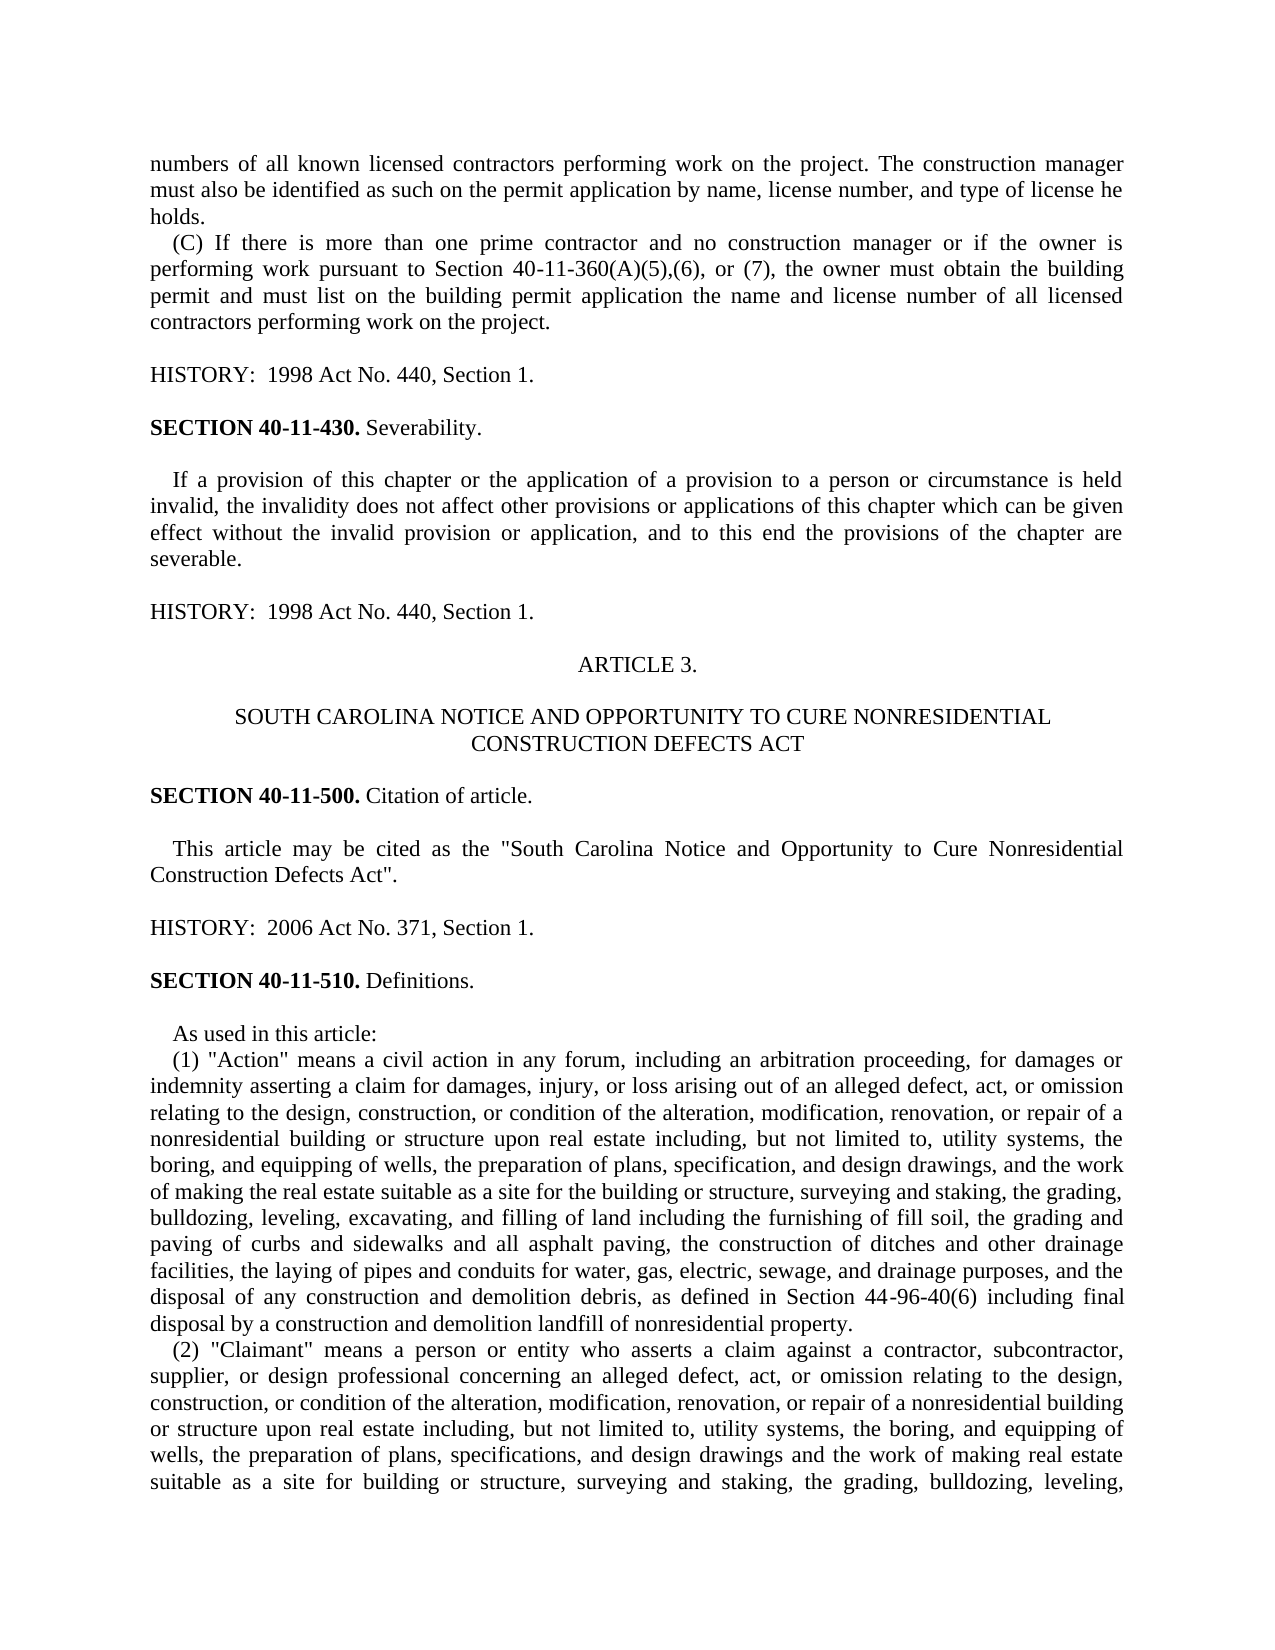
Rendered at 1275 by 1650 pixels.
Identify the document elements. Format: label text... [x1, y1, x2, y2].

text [150, 1336, 1125, 1494]
text HISTORY: 1998 Act No. 440, Section 1. [150, 361, 1125, 387]
text As used in this article: [150, 1020, 1125, 1046]
text SECTION 40-11-510. Definitions. [150, 967, 1125, 993]
text (1) "Action" means a civil action in any forum, including an arbitration proceeding, for damages or indemnity asserting a claim for damages, injury, or loss arising out of an alleged defect, act, or omission relating to the design, construction, or condition of the alteration, modification, renovation, or repair of a nonresidential building or structure upon real estate including, but not limited to, utility systems, the boring, and equipping of wells, the preparation of plans, specification, and design drawings, and the work of making the real estate suitable as a site for the building or structure, surveying and staking, the grading, bulldozing, leveling, excavating, and filling of land including the furnishing of fill soil, the grading and paving of curbs and sidewalks and all asphalt paving, the construction of ditches and other drainage facilities, the laying of pipes and conduits for water, gas, electric, sewage, and drainage purposes, and the disposal of any construction and demolition debris, as defined in Section 44-96-40(6) including final disposal by a construction and demolition landfill of nonresidential property. [150, 1046, 1125, 1336]
text SOUTH CAROLINA NOTICE AND OPPORTUNITY TO CURE NONRESIDENTIAL CONSTRUCTION DEFECTS ACT [150, 703, 1125, 756]
text SECTION 40-11-430. Severability. [150, 413, 1125, 440]
text This article may be cited as the "South Carolina Notice and Opportunity to Cure Nonresidential Construction Defects Act". [150, 835, 1125, 888]
text HISTORY: 2006 Act No. 371, Section 1. [150, 914, 1125, 941]
text ARTICLE 3. [150, 651, 1125, 677]
text (C) If there is more than one prime contractor and no construction manager or if the owner is performing work pursuant to Section 40-11-360(A)(5),(6), or (7), the owner must obtain the building permit and must list on the building permit application the name and license number of all licensed contractors performing work on the project. [150, 229, 1125, 334]
text If a provision of this chapter or the application of a provision to a person or circumstance is held invalid, the invalidity does not affect other provisions or applications of this chapter which can be given effect without the invalid provision or application, and to this end the provisions of the chapter are severable. [150, 466, 1125, 572]
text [150, 150, 1125, 229]
text SECTION 40-11-500. Citation of article. [150, 782, 1125, 809]
text HISTORY: 1998 Act No. 440, Section 1. [150, 598, 1125, 624]
